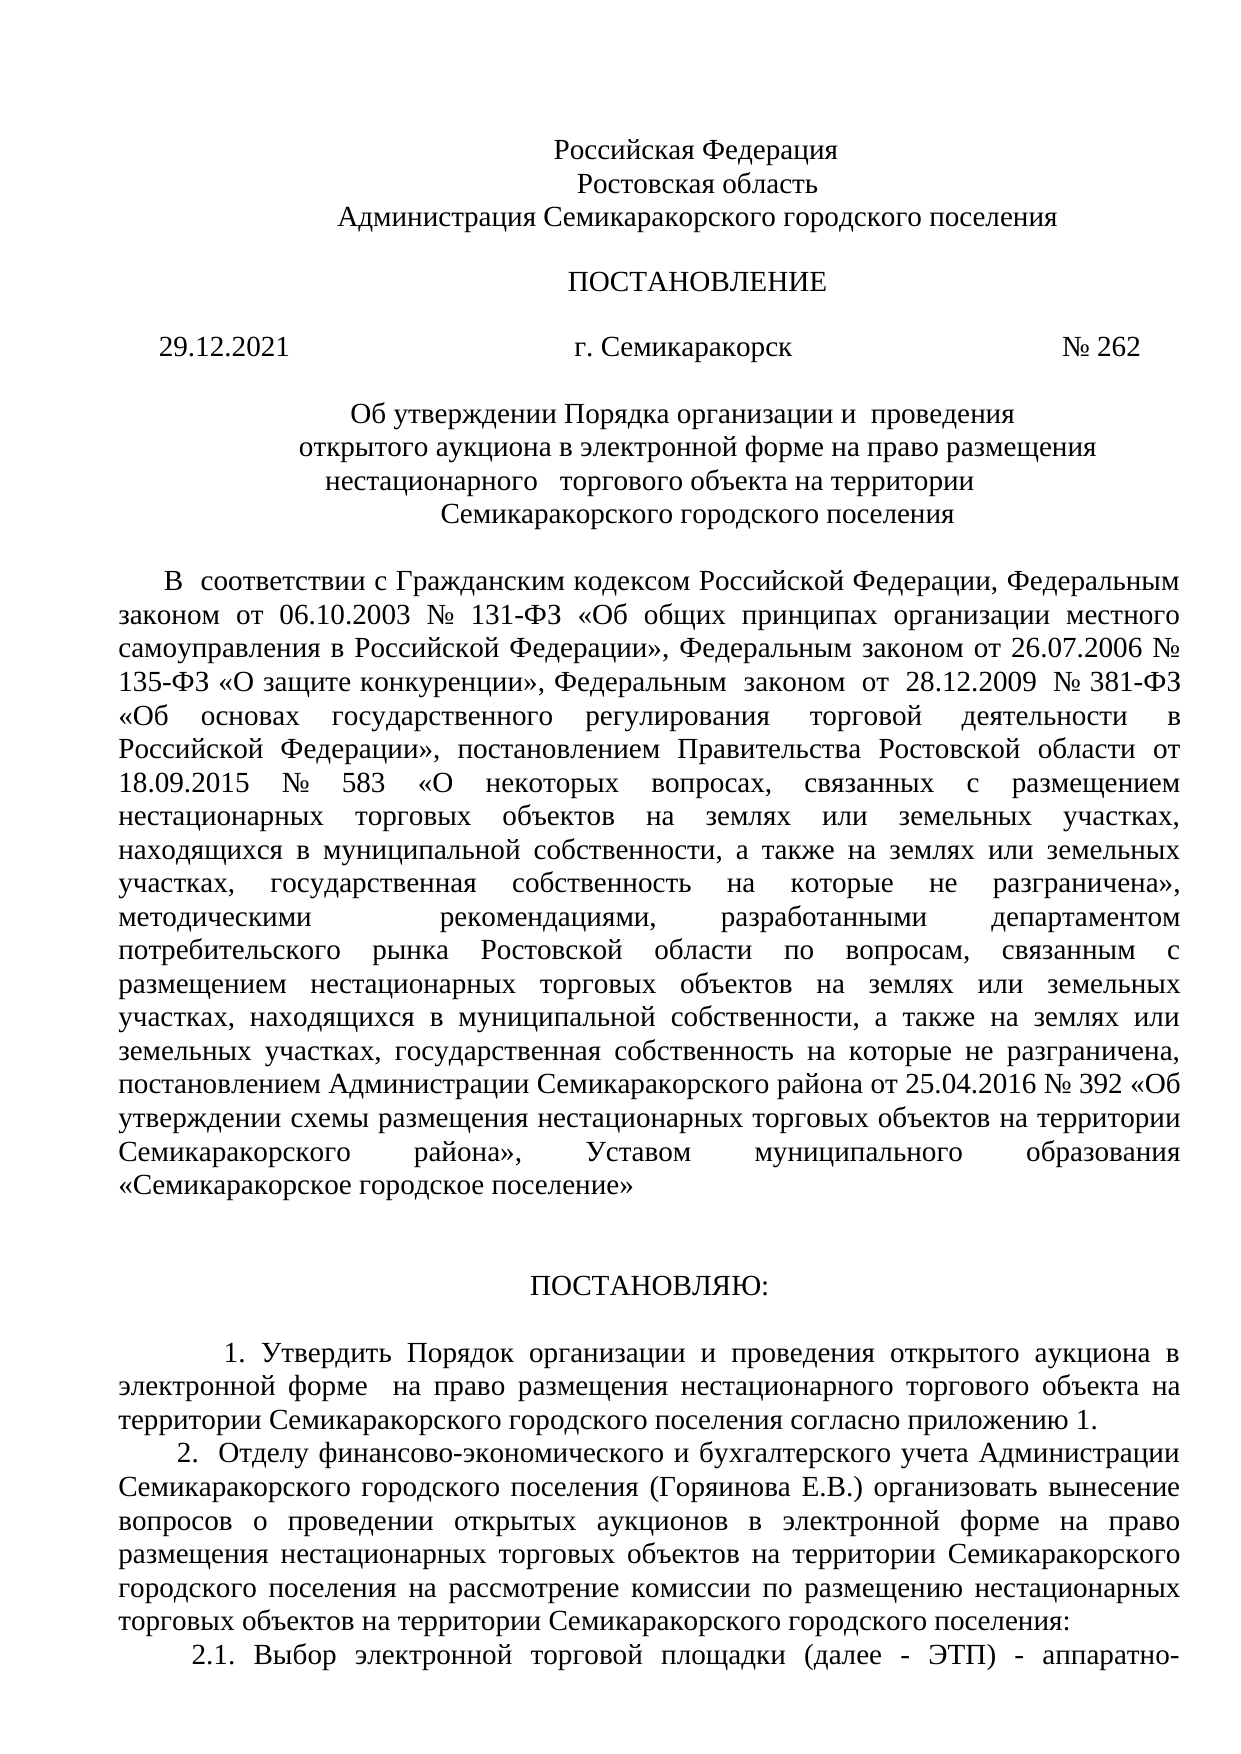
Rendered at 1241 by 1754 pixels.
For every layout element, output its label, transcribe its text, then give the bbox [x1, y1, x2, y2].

text открытого аукциона в электронной форме на право размещения нестационарного торгового объекта на территории [118, 429, 1181, 496]
text 29.12.2021 г. Семикаракорск № 262 [118, 329, 1181, 362]
text 2. Отделу финансово-экономического и бухгалтерского учета Администрации Семикаракорского городского поселения (Горяинова Е.В.) организовать вынесение вопросов о проведении открытых аукционов в электронной форме на право размещения нестационарных торговых объектов на территории Семикаракорского городского поселения на рассмотрение комиссии по размещению нестационарных торговых объектов на территории Семикаракорского городского поселения: [118, 1436, 1181, 1637]
text Российская Федерация [118, 132, 1184, 166]
text ПОСТАНОВЛЕНИЕ [174, 264, 1132, 298]
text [118, 1637, 1181, 1670]
text Администрация Семикаракорского городского поселения [174, 199, 1132, 233]
text ПОСТАНОВЛЯЮ: [118, 1268, 1181, 1301]
text Ростовская область [174, 166, 1132, 199]
text Об утверждении Порядка организации и проведения [118, 396, 1181, 429]
text 1. Утвердить Порядок организации и проведения открытого аукциона в электронной форме на право размещения нестационарного торгового объекта на территории Семикаракорского городского поселения согласно приложению 1. [118, 1335, 1181, 1436]
text Семикаракорского городского поселения [118, 496, 1181, 530]
text В соответствии с Гражданским кодексом Российской Федерации, Федеральным законом от 06.10.2003 № 131-ФЗ «Об общих принципах организации местного самоуправления в Российской Федерации», Федеральным законом от 26.07.2006 № 135-ФЗ «О защите конкуренции», Федеральным законом от 28.12.2009 № 381-ФЗ «Об основах государственного регулирования торговой деятельности в Российской Федерации», постановлением Правительства Ростовской области от 18.09.2015 № 583 «О некоторых вопросах, связанных с размещением нестационарных торговых объектов на землях или земельных участках, находящихся в муниципальной собственности, а также на землях или земельных участках, государственная собственность на которые не разграничена», методическими рекомендациями, разработанными департаментом потребительского рынка Ростовской области по вопросам, связанным с размещением нестационарных торговых объектов на землях или земельных участках, находящихся в муниципальной собственности, а также на землях или земельных участках, государственная собственность на которые не разграничена, постановлением Администрации Семикаракорского района от 25.04.2016 № 392 «Об утверждении схемы размещения нестационарных торговых объектов на территории Семикаракорского района», Уставом муниципального образования «Семикаракорское городское поселение» [118, 563, 1181, 1201]
